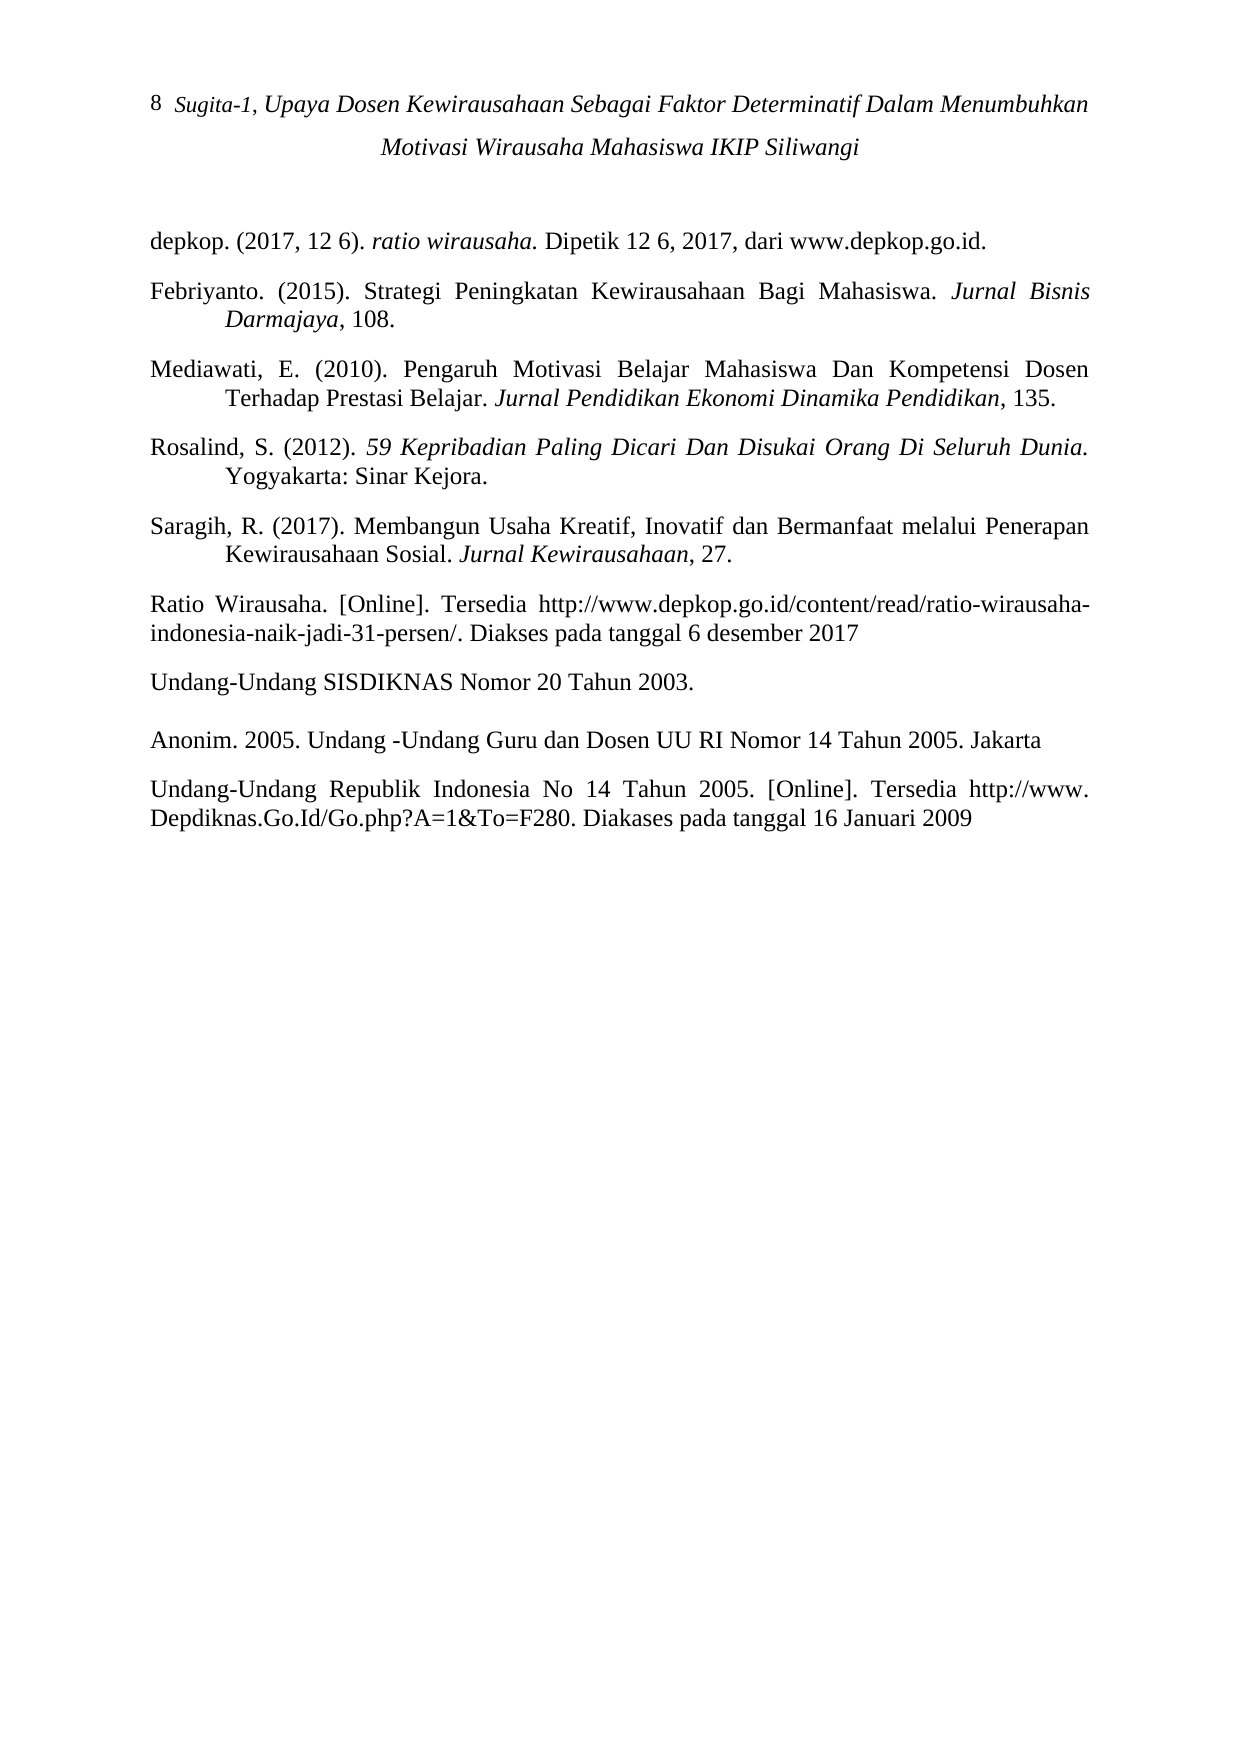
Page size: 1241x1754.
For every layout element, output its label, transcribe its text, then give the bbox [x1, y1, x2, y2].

text Anonim. 2005. Undang -Undang Guru dan Dosen UU RI Nomor 14 Tahun 2005. Jakarta [150, 725, 1090, 754]
text Undang-Undang SISDIKNAS Nomor 20 Tahun 2003. [150, 667, 1090, 696]
text Undang-Undang Republik Indonesia No 14 Tahun 2005. [Online]. Tersedia http://www. Depdiknas.Go.Id/Go.php?A=1&To=F280. Diakases pada tanggal 16 Januari 2009 [150, 774, 1090, 832]
